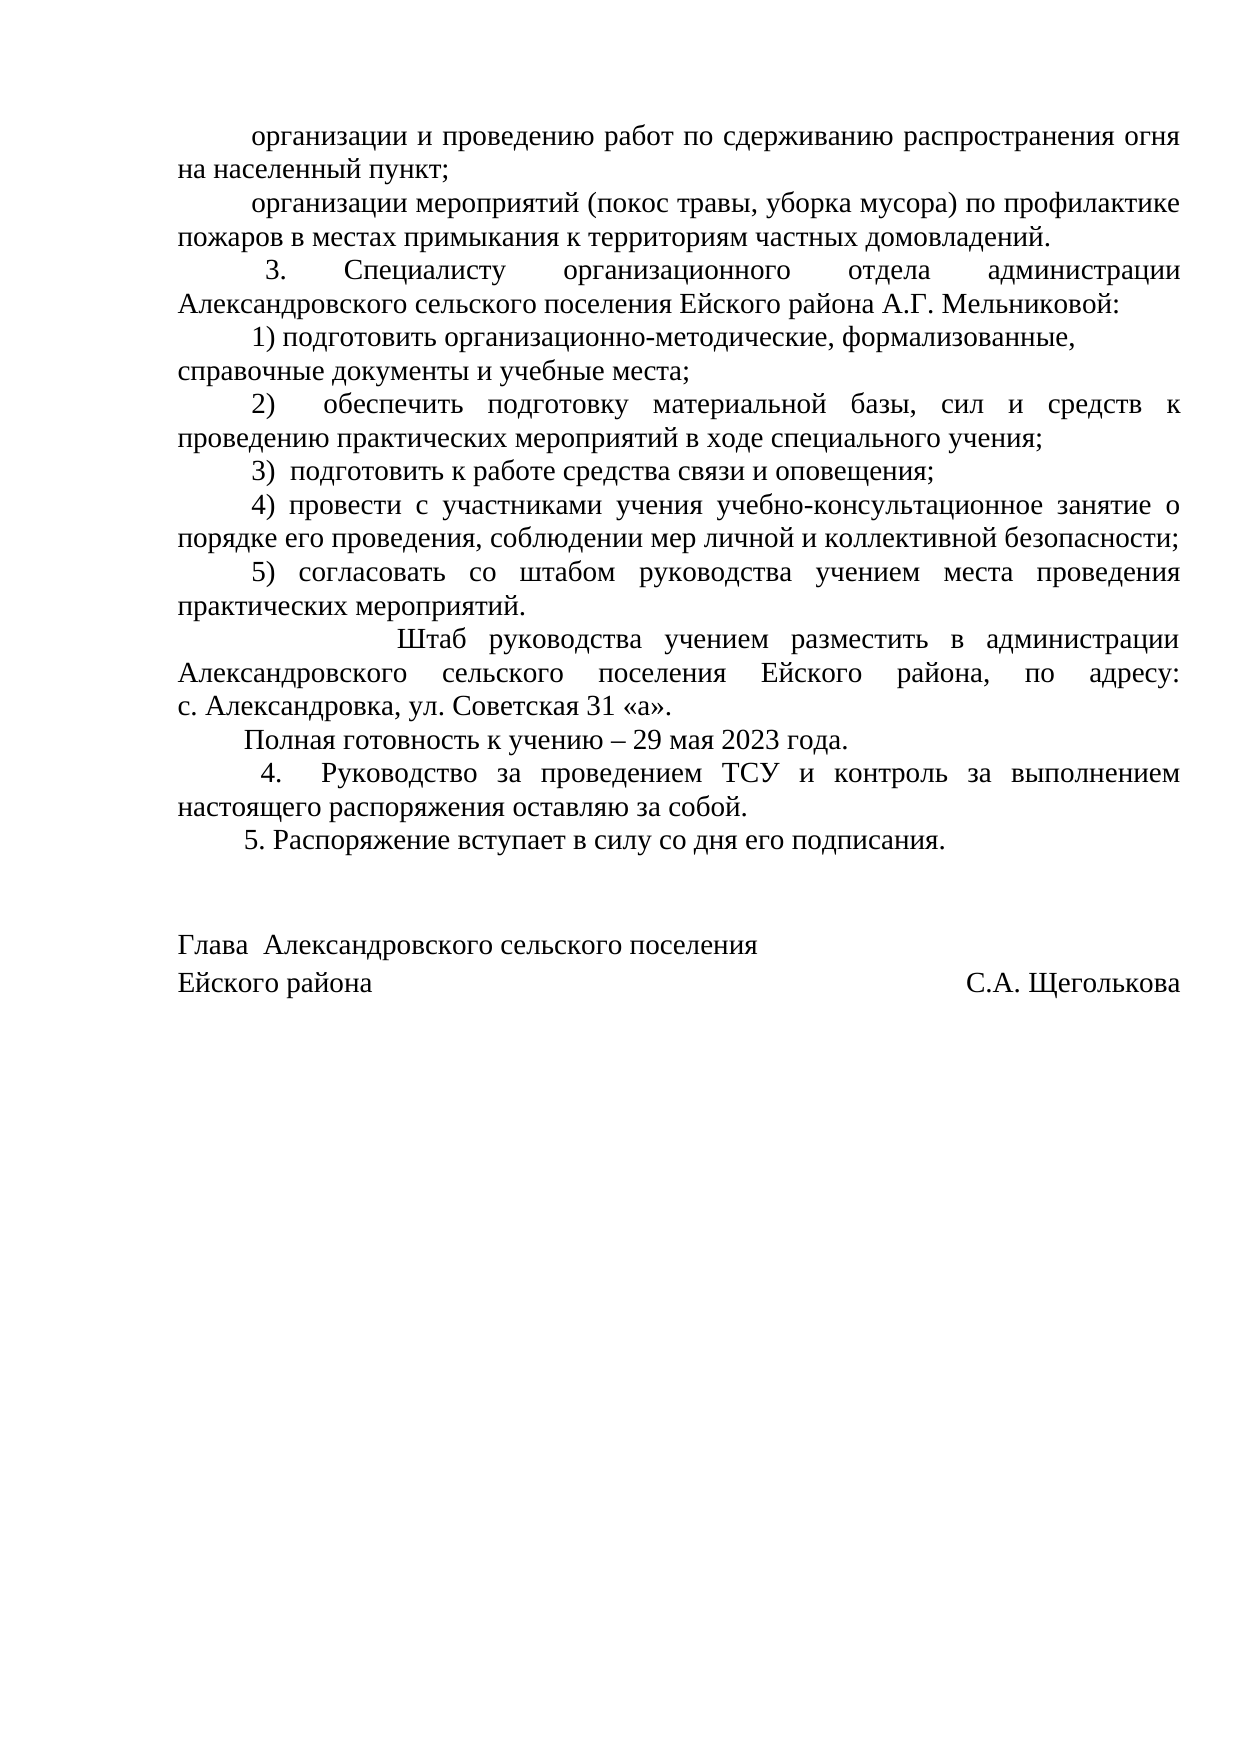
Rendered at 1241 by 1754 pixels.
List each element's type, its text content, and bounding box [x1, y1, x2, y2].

text Ейского района С.А. Щеголькова [177, 965, 1181, 999]
text Штаб руководства учением разместить в администрации Александровского сельского поселения Ейского района, по адресу: с. Александровка, ул. Советская 31 «а». [177, 621, 1181, 722]
text 4. Руководство за проведением ТСУ и контроль за выполнением настоящего распоряжения оставляю за собой. [177, 755, 1181, 822]
text 2) обеспечить подготовку материальной базы, сил и средств к проведению практических мероприятий в ходе специального учения; [177, 386, 1181, 453]
text Глава Александровского сельского поселения [177, 927, 1181, 960]
text справочные документы и учебные места; [177, 353, 1181, 386]
text 1) подготовить организационно-методические, формализованные, [177, 319, 1181, 353]
text 5) согласовать со штабом руководства учением места проведения практических мероприятий. [177, 554, 1181, 621]
text 3. Специалисту организационного отдела администрации Александровского сельского поселения Ейского района А.Г. Мельниковой: [177, 252, 1181, 319]
text Полная готовность к учению – 29 мая 2023 года. [177, 722, 1181, 755]
text 4) провести с участниками учения учебно-консультационное занятие о порядке его проведения, соблюдении мер личной и коллективной безопасности; [177, 487, 1181, 554]
text организации и проведению работ по сдерживанию распространения огня на населенный пункт; [177, 118, 1181, 185]
text организации мероприятий (покос травы, уборка мусора) по профилактике пожаров в местах примыкания к территориям частных домовладений. [177, 185, 1181, 252]
text 5. Распоряжение вступает в силу со дня его подписания. [177, 822, 1181, 856]
text 3) подготовить к работе средства связи и оповещения; [177, 453, 1181, 487]
